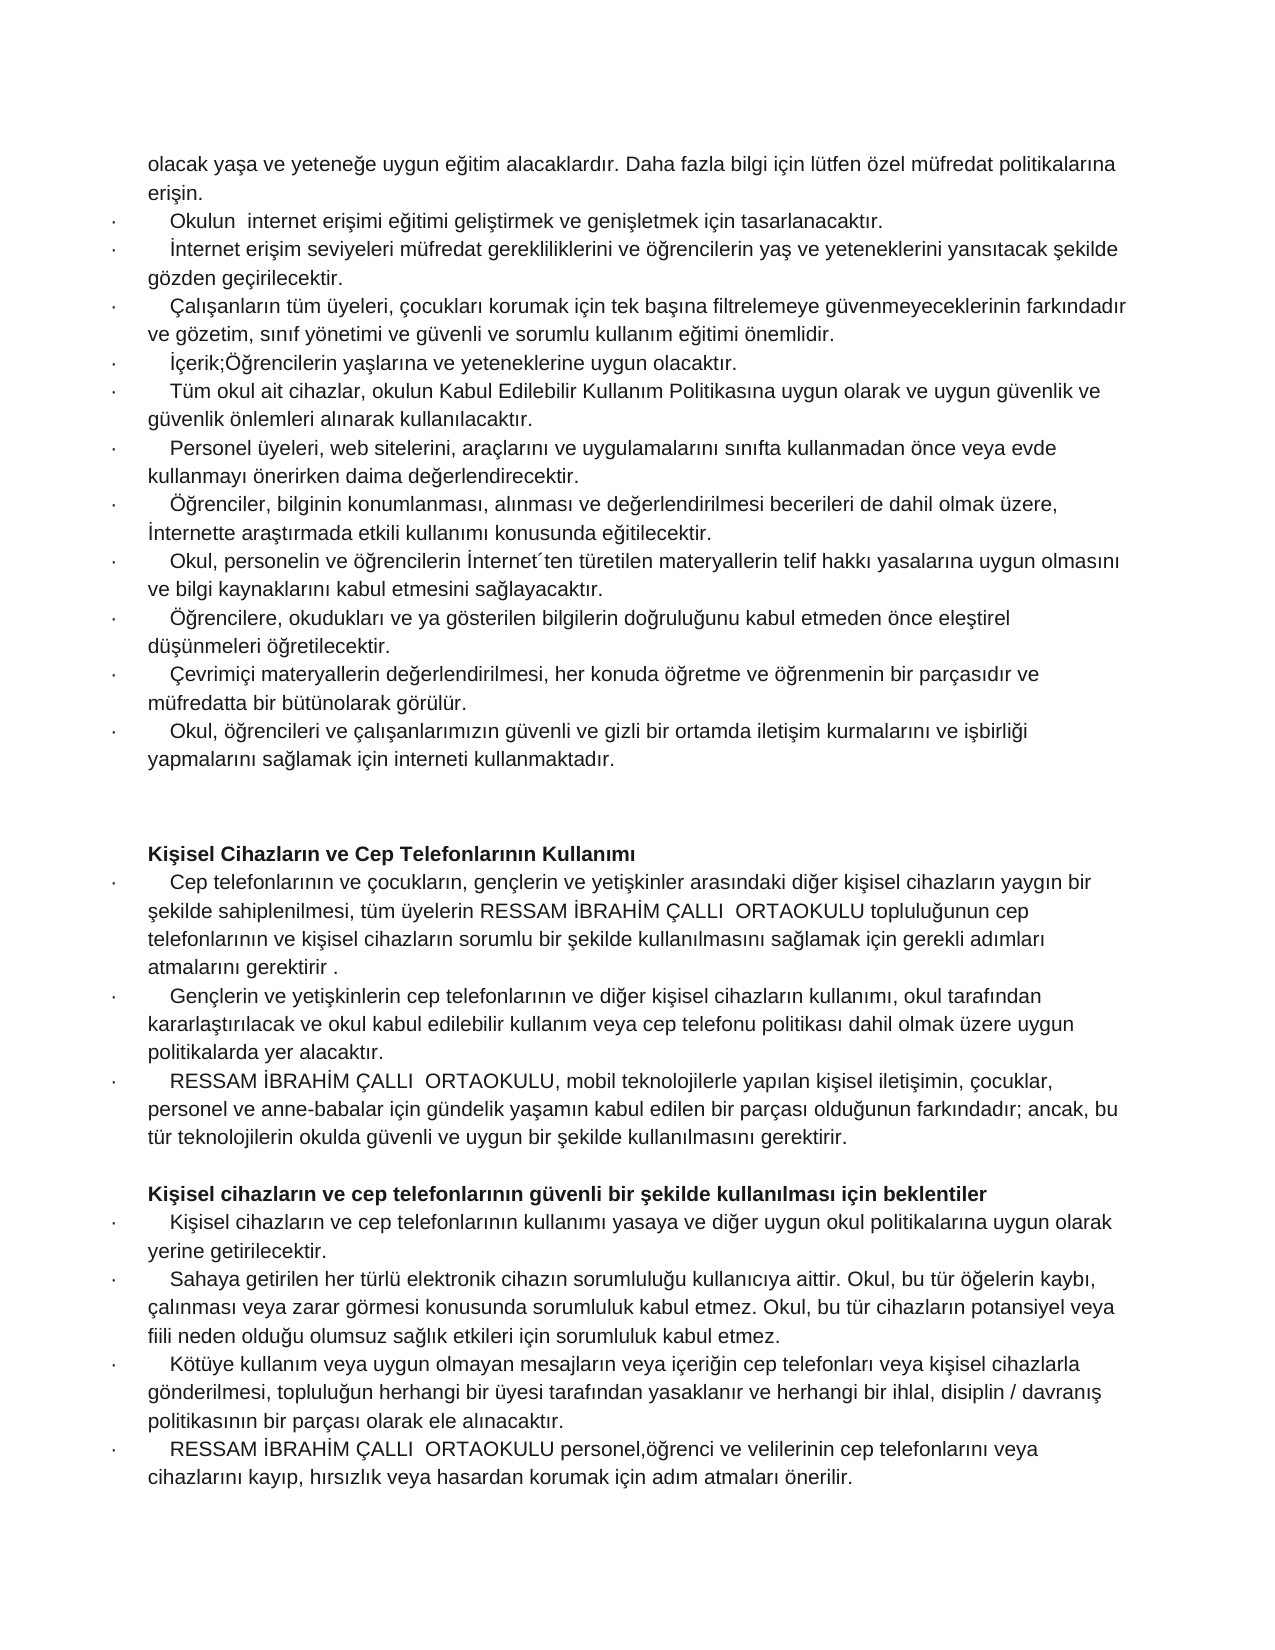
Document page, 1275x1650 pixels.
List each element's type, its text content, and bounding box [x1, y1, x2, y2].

text Kişisel Cihazların ve Cep Telefonlarının Kullanımı [148, 837, 1127, 866]
text · Kötüye kullanım veya uygun olmayan mesajların veya içeriğin cep telefonları veya kişisel cihazlarla gönderilmesi, topluluğun herhangi bir üyesi tarafından yasaklanır ve herhangi bir ihlal, disiplin / davranış politikasının bir parçası olarak ele alınacaktır. [110, 1347, 1127, 1432]
text · Cep telefonlarının ve çocukların, gençlerin ve yetişkinler arasındaki diğer kişisel cihazların yaygın bir şekilde sahiplenilmesi, tüm üyelerin RESSAM İBRAHİM ÇALLI ORTAOKULU topluluğunun cep telefonlarının ve kişisel cihazların sorumlu bir şekilde kullanılmasını sağlamak için gerekli adımları atmalarını gerektirir . [110, 866, 1127, 979]
text · Kişisel cihazların ve cep telefonlarının kullanımı yasaya ve diğer uygun okul politikalarına uygun olarak yerine getirilecektir. [110, 1206, 1127, 1262]
text · Personel üyeleri, web sitelerini, araçlarını ve uygulamalarını sınıfta kullanmadan önce veya evde kullanmayı önerirken daima değerlendirecektir. [110, 431, 1127, 488]
text · İnternet erişim seviyeleri müfredat gerekliliklerini ve öğrencilerin yaş ve yeteneklerini yansıtacak şekilde gözden geçirilecektir. [110, 233, 1127, 289]
text · RESSAM İBRAHİM ÇALLI ORTAOKULU, mobil teknolojilerle yapılan kişisel iletişimin, çocuklar, personel ve anne-babalar için gündelik yaşamın kabul edilen bir parçası olduğunun farkındadır; ancak, bu tür teknolojilerin okulda güvenli ve uygun bir şekilde kullanılmasını gerektirir. [110, 1064, 1127, 1149]
text · RESSAM İBRAHİM ÇALLI ORTAOKULU personel,öğrenci ve velilerinin cep telefonlarını veya cihazlarını kayıp, hırsızlık veya hasardan korumak için adım atmaları önerilir. [110, 1432, 1127, 1489]
text · Okul, personelin ve öğrencilerin İnternet´ten türetilen materyallerin telif hakkı yasalarına uygun olmasını ve bilgi kaynaklarını kabul etmesini sağlayacaktır. [110, 544, 1127, 601]
text · Çevrimiçi materyallerin değerlendirilmesi, her konuda öğretme ve öğrenmenin bir parçasıdır ve müfredatta bir bütünolarak görülür. [110, 658, 1127, 714]
text · Okulun internet erişimi eğitimi geliştirmek ve genişletmek için tasarlanacaktır. [110, 204, 1127, 233]
text · Okul, öğrencileri ve çalışanlarımızın güvenli ve gizli bir ortamda iletişim kurmalarını ve işbirliği yapmalarını sağlamak için interneti kullanmaktadır. [110, 714, 1127, 771]
text · İçerik;Öğrencilerin yaşlarına ve yeteneklerine uygun olacaktır. [110, 346, 1127, 374]
text · Tüm okul ait cihazlar, okulun Kabul Edilebilir Kullanım Politikasına uygun olarak ve uygun güvenlik ve güvenlik önlemleri alınarak kullanılacaktır. [110, 374, 1127, 431]
text · Çalışanların tüm üyeleri, çocukları korumak için tek başına filtrelemeye güvenmeyeceklerinin farkındadır ve gözetim, sınıf yönetimi ve güvenli ve sorumlu kullanım eğitimi önemlidir. [110, 289, 1127, 346]
text · Sahaya getirilen her türlü elektronik cihazın sorumluluğu kullanıcıya aittir. Okul, bu tür öğelerin kaybı, çalınması veya zarar görmesi konusunda sorumluluk kabul etmez. Okul, bu tür cihazların potansiyel veya fiili neden olduğu olumsuz sağlık etkileri için sorumluluk kabul etmez. [110, 1262, 1127, 1347]
text · Öğrenciler, bilginin konumlanması, alınması ve değerlendirilmesi becerileri de dahil olmak üzere, İnternette araştırmada etkili kullanımı konusunda eğitilecektir. [110, 488, 1127, 544]
text · Gençlerin ve yetişkinlerin cep telefonlarının ve diğer kişisel cihazların kullanımı, okul tarafından kararlaştırılacak ve okul kabul edilebilir kullanım veya cep telefonu politikası dahil olmak üzere uygun politikalarda yer alacaktır. [110, 979, 1127, 1064]
text Kişisel cihazların ve cep telefonlarının güvenli bir şekilde kullanılması için beklentiler [148, 1177, 1127, 1206]
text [110, 148, 1127, 204]
text · Öğrencilere, okudukları ve ya gösterilen bilgilerin doğruluğunu kabul etmeden önce eleştirel düşünmeleri öğretilecektir. [110, 601, 1127, 658]
